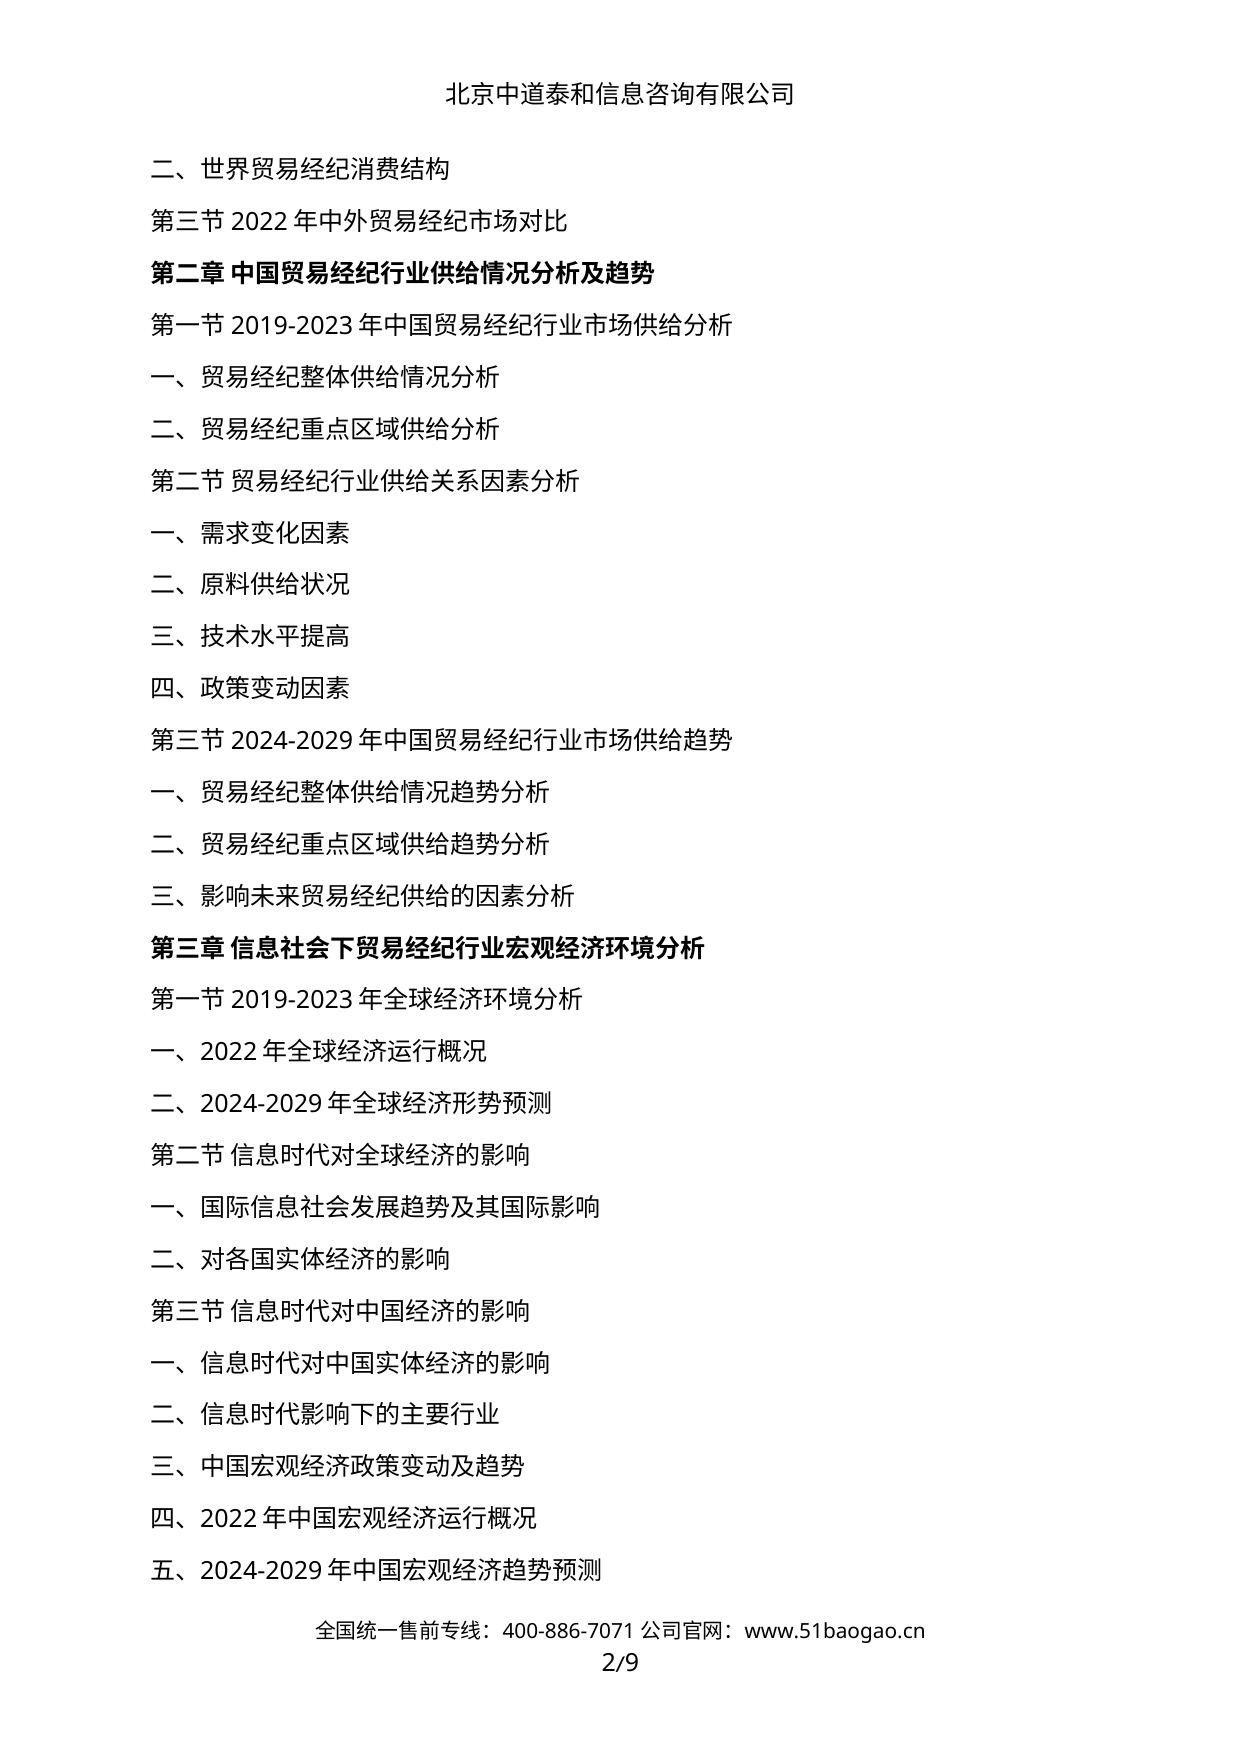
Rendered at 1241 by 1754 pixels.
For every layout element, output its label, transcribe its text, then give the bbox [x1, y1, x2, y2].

text 一、国际信息社会发展趋势及其国际影响 [150, 1187, 1090, 1224]
text 二、对各国实体经济的影响 [150, 1239, 1090, 1276]
text 三、中国宏观经济政策变动及趋势 [150, 1447, 1090, 1483]
text 二、原料供给状况 [150, 565, 1090, 601]
text 第三节 2022年中外贸易经纪市场对比 [150, 202, 1090, 238]
text 一、贸易经纪整体供给情况趋势分析 [150, 772, 1090, 809]
text 第三节 信息时代对中国经济的影响 [150, 1291, 1090, 1327]
text 五、2024-2029年中国宏观经济趋势预测 [150, 1551, 1090, 1587]
text 一、需求变化因素 [150, 513, 1090, 549]
text 一、贸易经纪整体供给情况分析 [150, 357, 1090, 394]
text 第三节 2024-2029年中国贸易经纪行业市场供给趋势 [150, 721, 1090, 757]
text 二、世界贸易经纪消费结构 [150, 150, 1090, 186]
text 第一节 2019-2023年中国贸易经纪行业市场供给分析 [150, 306, 1090, 342]
text 三、影响未来贸易经纪供给的因素分析 [150, 876, 1090, 912]
text 第二节 信息时代对全球经济的影响 [150, 1136, 1090, 1172]
text 四、政策变动因素 [150, 669, 1090, 705]
text 二、2024-2029年全球经济形势预测 [150, 1084, 1090, 1120]
text 第二章 中国贸易经纪行业供给情况分析及趋势 [150, 254, 1090, 290]
text 二、贸易经纪重点区域供给分析 [150, 409, 1090, 446]
text 第一节 2019-2023年全球经济环境分析 [150, 980, 1090, 1016]
text 第三章 信息社会下贸易经纪行业宏观经济环境分析 [150, 928, 1090, 964]
text 第二节 贸易经纪行业供给关系因素分析 [150, 461, 1090, 497]
text 二、贸易经纪重点区域供给趋势分析 [150, 824, 1090, 861]
text 二、信息时代影响下的主要行业 [150, 1395, 1090, 1431]
text 一、2022年全球经济运行概况 [150, 1032, 1090, 1068]
text 四、2022年中国宏观经济运行概况 [150, 1499, 1090, 1535]
text 一、信息时代对中国实体经济的影响 [150, 1343, 1090, 1379]
text 三、技术水平提高 [150, 617, 1090, 653]
